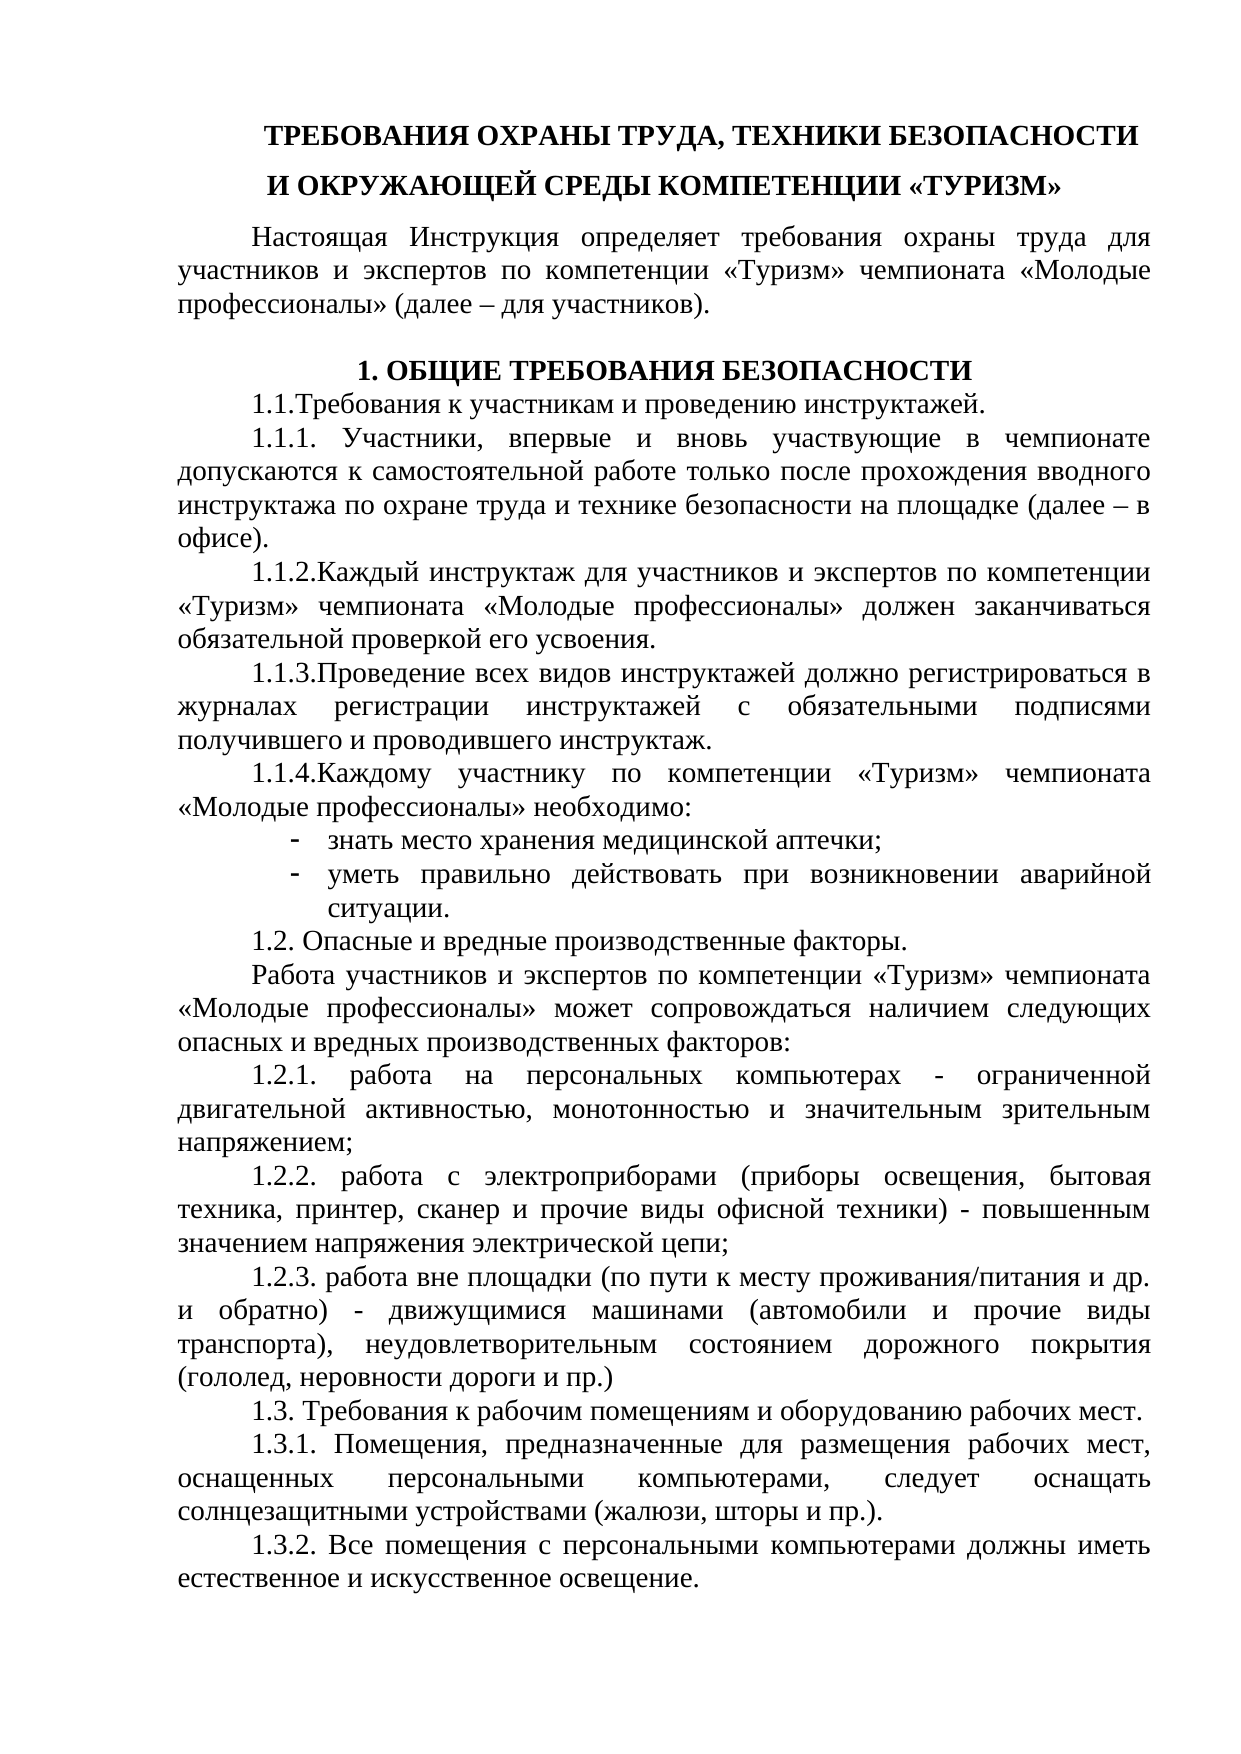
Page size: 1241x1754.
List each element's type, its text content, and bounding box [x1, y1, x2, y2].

list знать место хранения медицинской аптечки; [290, 822, 1152, 856]
text 1.3. Требования к рабочим помещениям и оборудованию рабочих мест. [177, 1393, 1152, 1426]
text 1.1.3.Проведение всех видов инструктажей должно регистрироваться в журналах регистрации инструктажей с обязательными подписями получившего и проводившего инструктаж. [177, 655, 1152, 755]
text 1.2.1. работа на персональных компьютерах - ограниченной двигательной активностью, монотонностью и значительным зрительным напряжением; [177, 1057, 1152, 1158]
text 1.1.4.Каждому участнику по компетенции «Туризм» чемпионата «Молодые профессионалы» необходимо: [177, 755, 1152, 822]
text 1.1.1. Участники, впервые и вновь участвующие в чемпионате допускаются к самостоятельной работе только после прохождения вводного инструктажа по охране труда и технике безопасности на площадке (далее – в офисе). [177, 420, 1152, 554]
text 1.3.2. Все помещения с персональными компьютерами должны иметь естественное и искусственное освещение. [177, 1527, 1152, 1594]
text Настоящая Инструкция определяет требования охраны труда для участников и экспертов по компетенции «Туризм» чемпионата «Молодые профессионалы» (далее – для участников). [177, 219, 1152, 319]
text 1.2.3. работа вне площадки (по пути к месту проживания/питания и др. и обратно) - движущимися машинами (автомобили и прочие виды транспорта), неудовлетворительным состоянием дорожного покрытия (гололед, неровности дороги и пр.) [177, 1259, 1152, 1393]
text 1. ОБЩИЕ ТРЕБОВАНИЯ БЕЗОПАСНОСТИ [177, 353, 1152, 386]
text 1.3.1. Помещения, предназначенные для размещения рабочих мест, оснащенных персональными компьютерами, следует оснащать солнцезащитными устройствами (жалюзи, шторы и пр.). [177, 1426, 1152, 1527]
text 1.2.2. работа с электроприборами (приборы освещения, бытовая техника, принтер, сканер и прочие виды офисной техники) - повышенным значением напряжения электрической цепи; [177, 1158, 1152, 1259]
text 1.2. Опасные и вредные производственные факторы. [177, 923, 1152, 957]
text ТРЕБОВАНИЯ ОХРАНЫ ТРУДА, ТЕХНИКИ БЕЗОПАСНОСТИ И ОКРУЖАЮЩЕЙ СРЕДЫ КОМПЕТЕНЦИИ «ТУРИЗМ» [177, 118, 1152, 202]
text 1.1.2.Каждый инструктаж для участников и экспертов по компетенции «Туризм» чемпионата «Молодые профессионалы» должен заканчиваться обязательной проверкой его усвоения. [177, 554, 1152, 655]
list уметь правильно действовать при возникновении аварийной ситуации. [290, 856, 1152, 923]
text Работа участников и экспертов по компетенции «Туризм» чемпионата «Молодые профессионалы» может сопровождаться наличием следующих опасных и вредных производственных факторов: [177, 957, 1152, 1057]
text 1.1.Требования к участникам и проведению инструктажей. [177, 386, 1152, 420]
